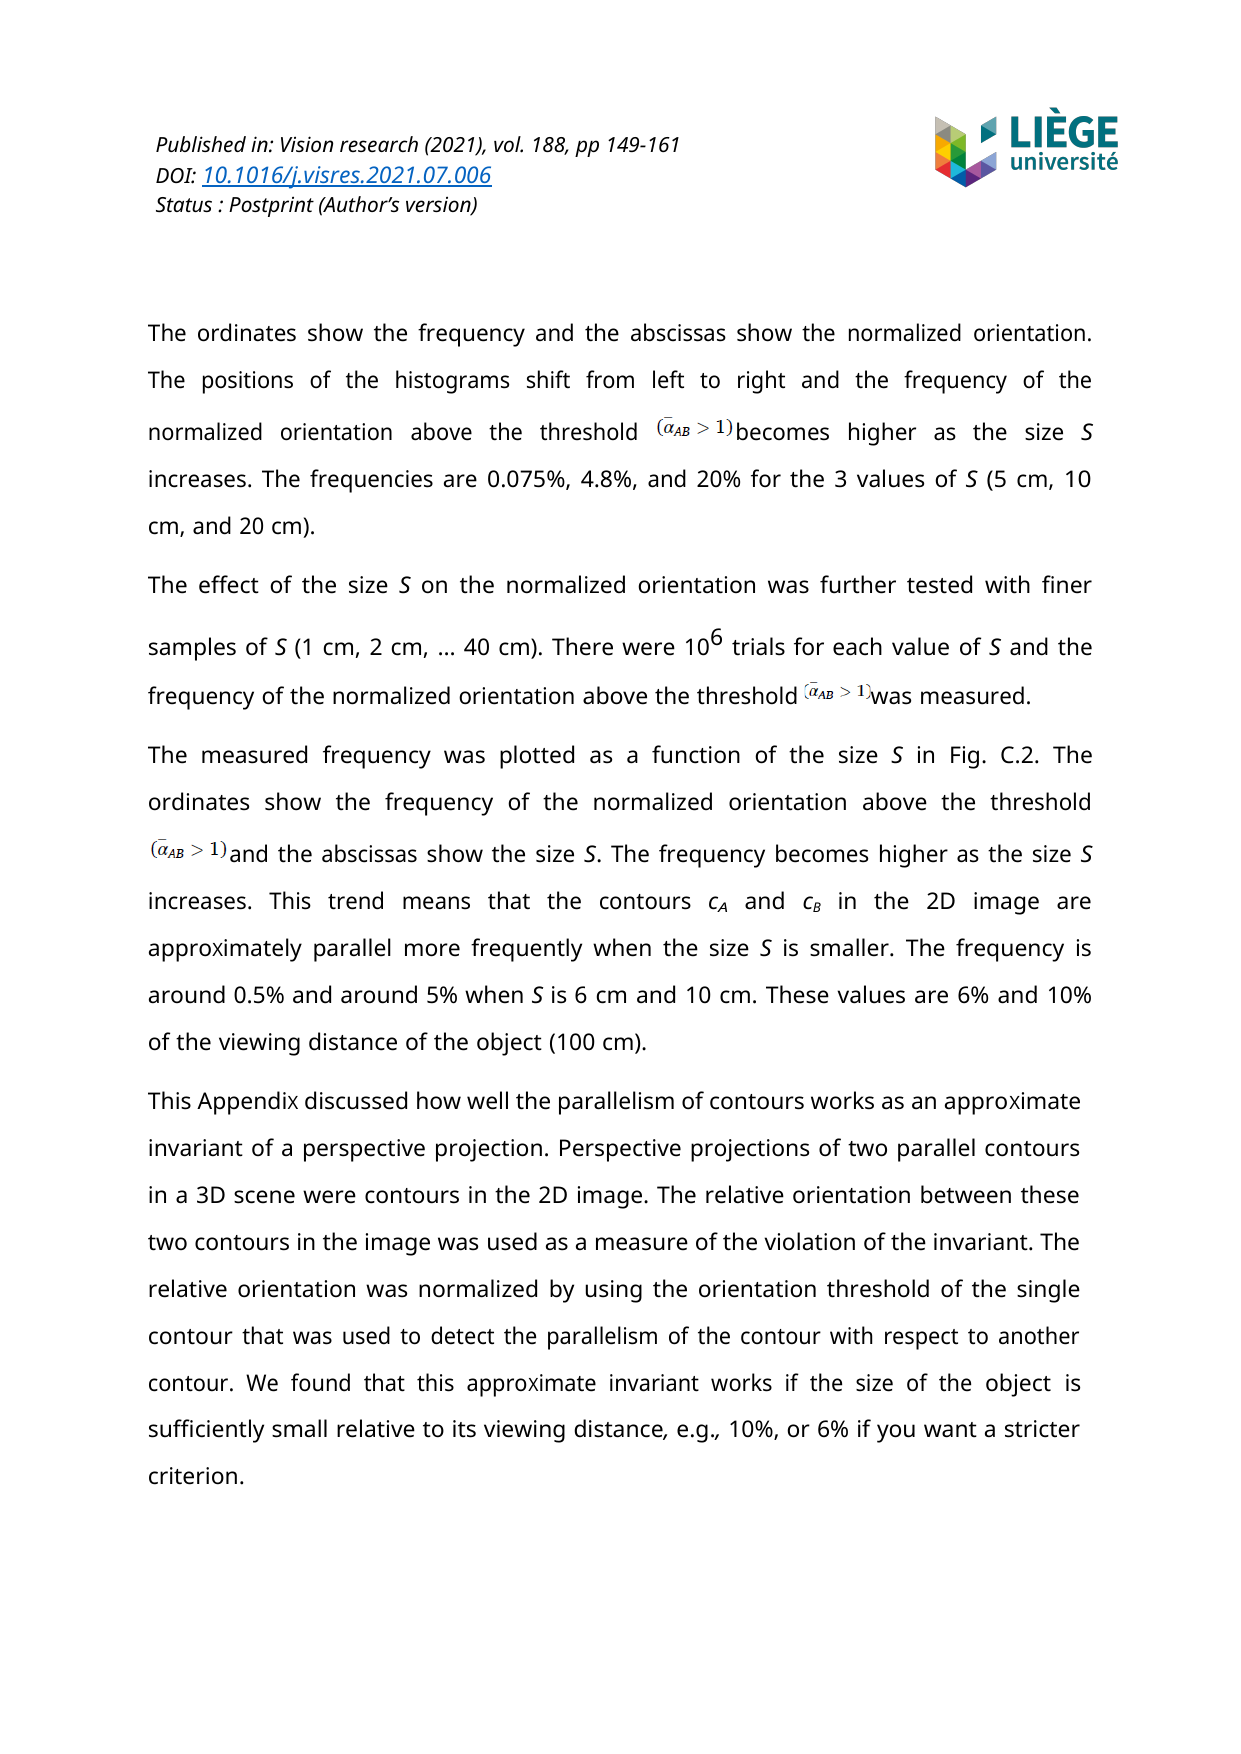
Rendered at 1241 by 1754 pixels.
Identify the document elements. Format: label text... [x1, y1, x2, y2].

text The measured frequency was plotted as a function of the size S in Fig. C.2. The ordinates show the frequency of the normalized orientation above the threshold and the abscissas show the size S. The frequency becomes higher as the size S increases. This trend means that the contours cA and cB in the 2D image are approximately parallel more frequently when the size S is smaller. The frequency is around 0.5% and around 5% when S is 6 cm and 10 cm. These values are 6% and 10% of the viewing distance of the object (100 cm). [148, 739, 1093, 1057]
text This Appendix discussed how well the parallelism of contours works as an approximate invariant of a perspective projection. Perspective projections of two parallel contours in a 3D scene were contours in the 2D image. The relative orientation between these two contours in the image was used as a measure of the violation of the invariant. The relative orientation was normalized by using the orientation threshold of the single contour that was used to detect the parallelism of the contour with respect to another contour. We found that this approximate invariant works if the size of the object is sufficiently small relative to its viewing distance, e.g., 10%, or 6% if you want a stricter criterion. [148, 1085, 1081, 1492]
picture [909, 105, 1123, 205]
picture [147, 832, 229, 863]
text The effect of the size S on the normalized orientation was further tested with finer samples of S (1 cm, 2 cm, … 40 cm). There were 106 trials for each value of S and the frequency of the normalized orientation above the threshold was measured. [148, 569, 1093, 711]
picture [653, 410, 736, 441]
picture [804, 678, 871, 705]
